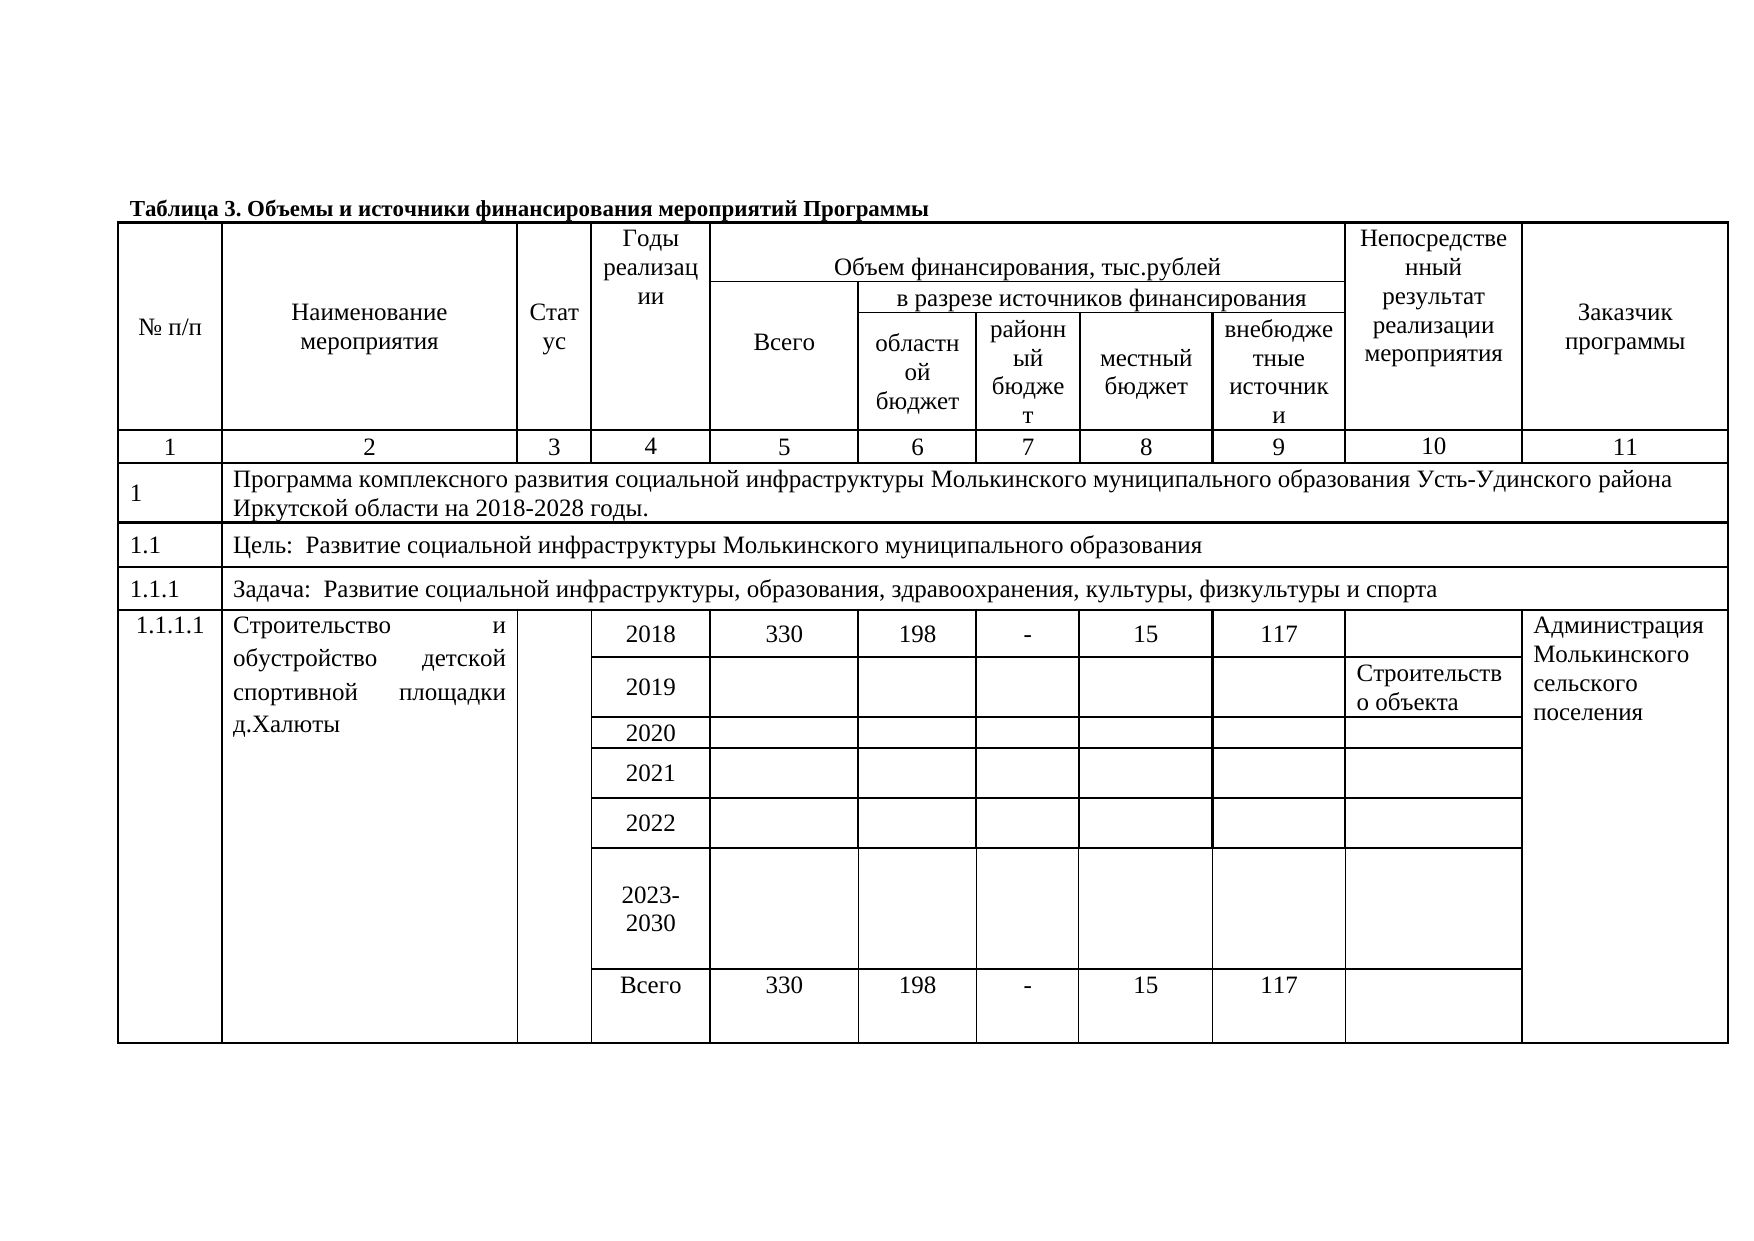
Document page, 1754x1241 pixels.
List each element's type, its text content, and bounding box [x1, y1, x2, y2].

table_cell 330 [711, 611, 857, 656]
table_cell [518, 611, 591, 1042]
table_cell 2022 [592, 799, 709, 847]
table_cell 198 [859, 970, 976, 1042]
table_cell 330 [711, 970, 858, 1042]
table_cell 1.1.1.1 [119, 611, 221, 1042]
table_cell - [977, 611, 1078, 656]
table_cell [1080, 658, 1211, 716]
table_cell 3 [518, 431, 590, 462]
table_cell [1346, 799, 1521, 847]
table_cell [977, 718, 1078, 747]
table_cell областной бюджет [859, 313, 975, 429]
table_cell 4 [592, 431, 709, 462]
table_cell Программа комплексного развития социальной инфраструктуры Молькинского муниципального образования Усть-Удинского района Иркутской области на 2018-2028 годы. [223, 464, 1727, 521]
table_cell [711, 658, 857, 716]
table_cell внебюджетные источники [1214, 313, 1344, 429]
table_cell [1080, 799, 1211, 847]
table_cell [1214, 749, 1344, 797]
table_cell 117 [1214, 611, 1344, 656]
table_cell [1346, 718, 1521, 747]
table_cell [1214, 718, 1344, 747]
table_cell [977, 799, 1078, 847]
table_cell 7 [977, 431, 1079, 462]
table_cell [1080, 749, 1211, 797]
table_cell - [977, 970, 1078, 1042]
table_cell 6 [859, 431, 975, 462]
table_cell [1079, 849, 1212, 968]
table_cell [1346, 749, 1521, 797]
table_cell 117 [1213, 970, 1345, 1042]
table_cell 2 [223, 431, 516, 462]
table_cell № п/п [119, 224, 221, 429]
table_cell [1213, 849, 1345, 968]
table_cell [859, 799, 975, 847]
table_cell Строительство и обустройство детской спортивной площадки д.Халюты [223, 611, 517, 1042]
table_cell Всего [711, 282, 857, 429]
table_cell Задача: Развитие социальной инфраструктуры, образования, здравоохранения, культуры, физкультуры и спорта [223, 568, 1727, 608]
table_cell 198 [859, 611, 975, 656]
table_cell Статус [518, 224, 590, 429]
table_cell [1346, 970, 1521, 1042]
table_cell Строительство объекта [1346, 658, 1521, 716]
table_header Таблица 3. Объемы и источники финансирования мероприятий Программы [118, 143, 1728, 221]
table_cell в разрезе источников финансирования [859, 282, 1344, 312]
table_cell 2021 [592, 749, 709, 797]
table_cell [859, 849, 976, 968]
table_cell [711, 749, 857, 797]
table_cell Всего [592, 970, 709, 1042]
table_cell [711, 799, 857, 847]
table_cell [1346, 611, 1521, 656]
table_cell [977, 749, 1078, 797]
table_cell 2018 [592, 611, 709, 656]
table_cell 1 [119, 464, 221, 521]
table_cell [859, 718, 975, 747]
table_cell Объем финансирования, тыс.рублей [711, 224, 1344, 281]
table_cell [711, 849, 858, 968]
table_cell 10 [1346, 431, 1521, 462]
table_cell 2019 [592, 658, 709, 716]
table_cell [977, 658, 1078, 716]
table_cell 2023-2030 [592, 849, 709, 968]
table_cell [1080, 718, 1211, 747]
table_cell районный бюджет [977, 313, 1079, 429]
table_cell Заказчик программы [1523, 224, 1727, 429]
table_cell [711, 718, 857, 747]
table_cell Администрация Молькинского сельского поселения [1523, 611, 1727, 1042]
table_cell 2020 [592, 718, 709, 747]
table_cell [1214, 799, 1344, 847]
table_cell Непосредственный результат реализации мероприятия [1346, 224, 1521, 429]
table_cell Цель: Развитие социальной инфраструктуры Молькинского муниципального образования [223, 524, 1727, 566]
table_cell [859, 749, 975, 797]
table_cell 1.1.1 [119, 568, 221, 608]
table_cell [977, 849, 1078, 968]
table_cell [1214, 658, 1344, 716]
table_cell 9 [1214, 431, 1344, 462]
table_cell 15 [1080, 611, 1211, 656]
table_cell 1.1 [119, 524, 221, 566]
table_cell 15 [1079, 970, 1212, 1042]
table_cell Годы реализации [592, 224, 709, 429]
table_cell 5 [711, 431, 857, 462]
table_cell 11 [1523, 431, 1727, 462]
table_cell 1 [119, 431, 221, 462]
table_cell местный бюджет [1081, 313, 1211, 429]
table_cell Наименование мероприятия [223, 224, 516, 429]
table_cell [1346, 849, 1521, 968]
table_cell 8 [1081, 431, 1211, 462]
table_cell [859, 658, 975, 716]
